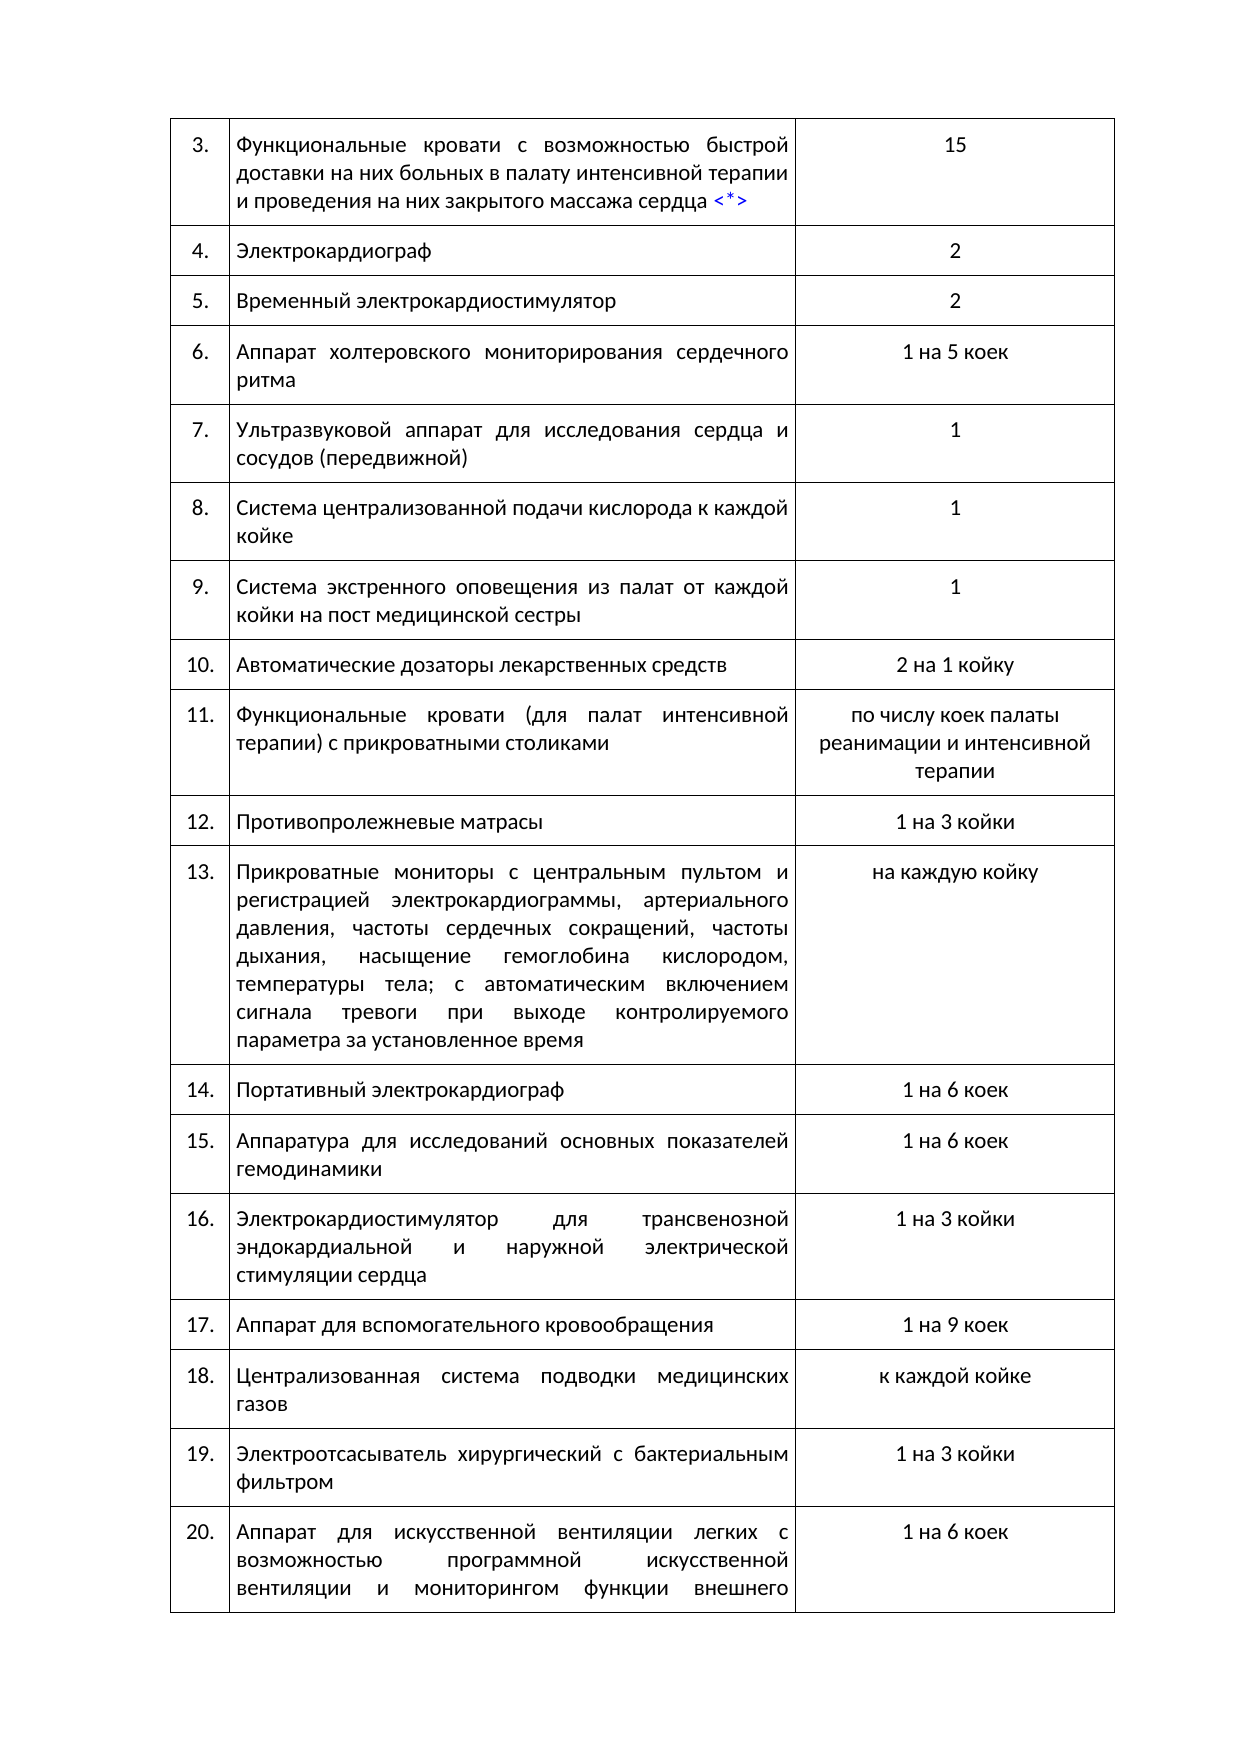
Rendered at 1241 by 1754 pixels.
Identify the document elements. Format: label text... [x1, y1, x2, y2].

table_cell к каждой койке [796, 1350, 1114, 1427]
table_cell 11. [171, 690, 229, 795]
table_cell 9. [171, 561, 229, 638]
table_cell 13. [171, 846, 229, 1064]
table_cell 18. [171, 1350, 229, 1427]
table_cell 1 на 5 коек [796, 326, 1114, 403]
table_cell 1 на 9 коек [796, 1300, 1114, 1349]
table_cell 1 [796, 483, 1114, 560]
table_cell Электрокардиостимулятор для трансвенозной эндокардиальной и наружной электрической стимуляции сердца [230, 1194, 795, 1299]
table_cell 16. [171, 1194, 229, 1299]
table_cell на каждую койку [796, 846, 1114, 1064]
table_cell 7. [171, 405, 229, 482]
table_cell 1 на 3 койки [796, 1194, 1114, 1299]
table_cell Электроотсасыватель хирургический с бактериальным фильтром [230, 1429, 795, 1506]
table_cell 6. [171, 326, 229, 403]
table_cell Функциональные кровати (для палат интенсивной терапии) с прикроватными столиками [230, 690, 795, 795]
table_cell по числу коек палаты реанимации и интенсивной терапии [796, 690, 1114, 795]
table_cell Противопролежневые матрасы [230, 796, 795, 845]
table_cell 1 на 6 коек [796, 1507, 1114, 1612]
table_cell 4. [171, 226, 229, 275]
table_cell 5. [171, 276, 229, 325]
table_cell Система централизованной подачи кислорода к каждой койке [230, 483, 795, 560]
table_cell Временный электрокардиостимулятор [230, 276, 795, 325]
table_cell 1 на 3 койки [796, 1429, 1114, 1506]
table_cell 19. [171, 1429, 229, 1506]
table_cell 1 на 6 коек [796, 1115, 1114, 1192]
table_cell Портативный электрокардиограф [230, 1065, 795, 1114]
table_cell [230, 1507, 795, 1612]
table_cell 1 [796, 405, 1114, 482]
table_cell Электрокардиограф [230, 226, 795, 275]
table_cell 2 [796, 226, 1114, 275]
table_cell Прикроватные мониторы с центральным пультом и регистрацией электрокардиограммы, артериального давления, частоты сердечных сокращений, частоты дыхания, насыщение гемоглобина кислородом, температуры тела; с автоматическим включением сигнала тревоги при выходе контролируемого параметра за установленное время [230, 846, 795, 1064]
table_cell Функциональные кровати с возможностью быстрой доставки на них больных в палату интенсивной терапии и проведения на них закрытого массажа сердца <*> [230, 119, 795, 224]
table_cell 20. [171, 1507, 229, 1612]
table_cell 2 [796, 276, 1114, 325]
table_cell 1 на 6 коек [796, 1065, 1114, 1114]
table_cell 2 на 1 койку [796, 640, 1114, 689]
table_cell 1 на 3 койки [796, 796, 1114, 845]
table_cell 3. [171, 119, 229, 224]
table_cell 17. [171, 1300, 229, 1349]
table_cell Автоматические дозаторы лекарственных средств [230, 640, 795, 689]
table_cell 8. [171, 483, 229, 560]
table_cell 15. [171, 1115, 229, 1192]
table_cell 1 [796, 561, 1114, 638]
table_cell 15 [796, 119, 1114, 224]
table_cell 10. [171, 640, 229, 689]
table_cell Система экстренного оповещения из палат от каждой койки на пост медицинской сестры [230, 561, 795, 638]
table_cell Ультразвуковой аппарат для исследования сердца и сосудов (передвижной) [230, 405, 795, 482]
table_cell 14. [171, 1065, 229, 1114]
table_cell Аппаратура для исследований основных показателей гемодинамики [230, 1115, 795, 1192]
table_cell 12. [171, 796, 229, 845]
table_cell Централизованная система подводки медицинских газов [230, 1350, 795, 1427]
table_cell Аппарат холтеровского мониторирования сердечного ритма [230, 326, 795, 403]
table_cell Аппарат для вспомогательного кровообращения [230, 1300, 795, 1349]
